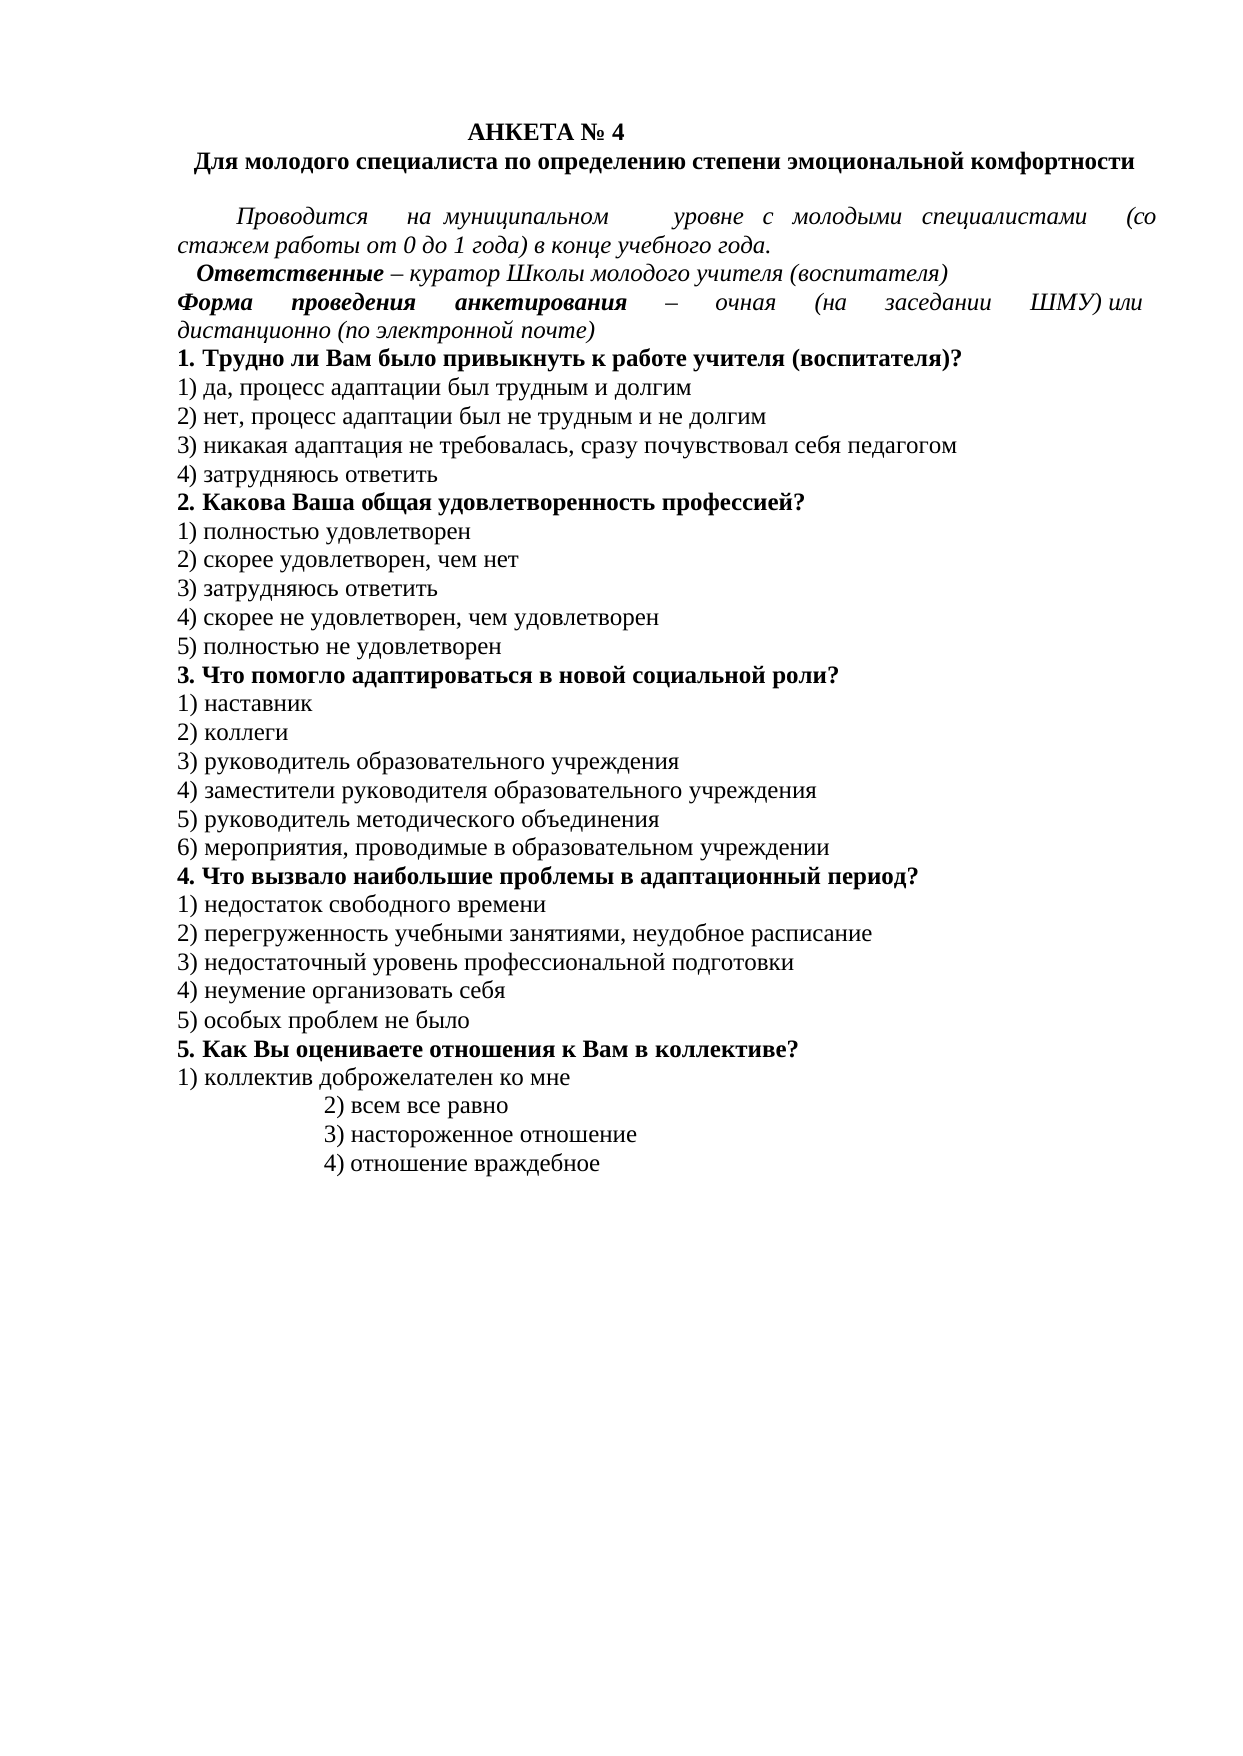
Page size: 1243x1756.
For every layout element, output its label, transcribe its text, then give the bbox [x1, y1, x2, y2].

list полностью удовлетворен [177, 516, 1243, 545]
list скорее удовлетворен, чем нет [177, 545, 1243, 573]
list настороженное отношение [323, 1120, 1243, 1148]
list затрудняюсь ответить [177, 574, 1243, 602]
list скорее не удовлетворен, чем удовлетворен [177, 602, 1243, 631]
subtitle Как Вы оцениваете отношения к Вам в коллективе? [177, 1034, 1243, 1062]
list недостаточный уровень профессиональной подготовки [177, 947, 1243, 976]
subtitle Что помогло адаптироваться в новой социальной роли? [177, 660, 1243, 689]
list недостаток свободного времени [177, 890, 1243, 918]
list руководитель образовательного учреждения [177, 747, 1243, 775]
list перегруженность учебными занятиями, неудобное расписание [177, 918, 1243, 947]
list отношение враждебное [323, 1148, 1243, 1177]
text Ответственные – куратор Школы молодого учителя (воспитателя) [196, 259, 1243, 287]
list особых проблем не было [177, 1005, 1243, 1033]
text Для молодого специалиста по определению степени эмоциональной комфортности [193, 146, 1243, 175]
subtitle Какова Ваша общая удовлетворенность профессией? [177, 488, 1243, 516]
list никакая адаптация не требовалась, сразу почувствовал себя педагогом [177, 430, 1243, 459]
text Проводится на муниципальном уровне с молодыми специалистами (со стажем работы от 0 до 1 года) в конце учебного года. [177, 201, 1158, 259]
text Форма проведения анкетирования – очная (на заседании ШМУ) или дистанционно (по электронной почте) [177, 287, 1150, 344]
list полностью не удовлетворен [177, 631, 1243, 660]
list заместители руководителя образовательного учреждения [177, 775, 1243, 804]
list мероприятия, проводимые в образовательном учреждении [177, 833, 1243, 861]
list коллектив доброжелателен ко мне [177, 1063, 1243, 1091]
list затрудняюсь ответить [177, 459, 1243, 488]
subtitle Что вызвало наибольшие проблемы в адаптационный период? [177, 862, 1243, 890]
subtitle АНКЕТА № 4 [467, 117, 1243, 146]
list неумение организовать себя [177, 976, 1243, 1004]
list руководитель методического объединения [177, 804, 1243, 833]
list всем все равно [323, 1091, 1243, 1119]
list коллеги [177, 718, 1243, 746]
list нет, процесс адаптации был не трудным и не долгим [177, 401, 1243, 430]
list наставник [177, 689, 1243, 718]
list да, процесс адаптации был трудным и долгим [177, 373, 1243, 401]
subtitle Трудно ли Вам было привыкнуть к работе учителя (воспитателя)? [177, 344, 1243, 373]
